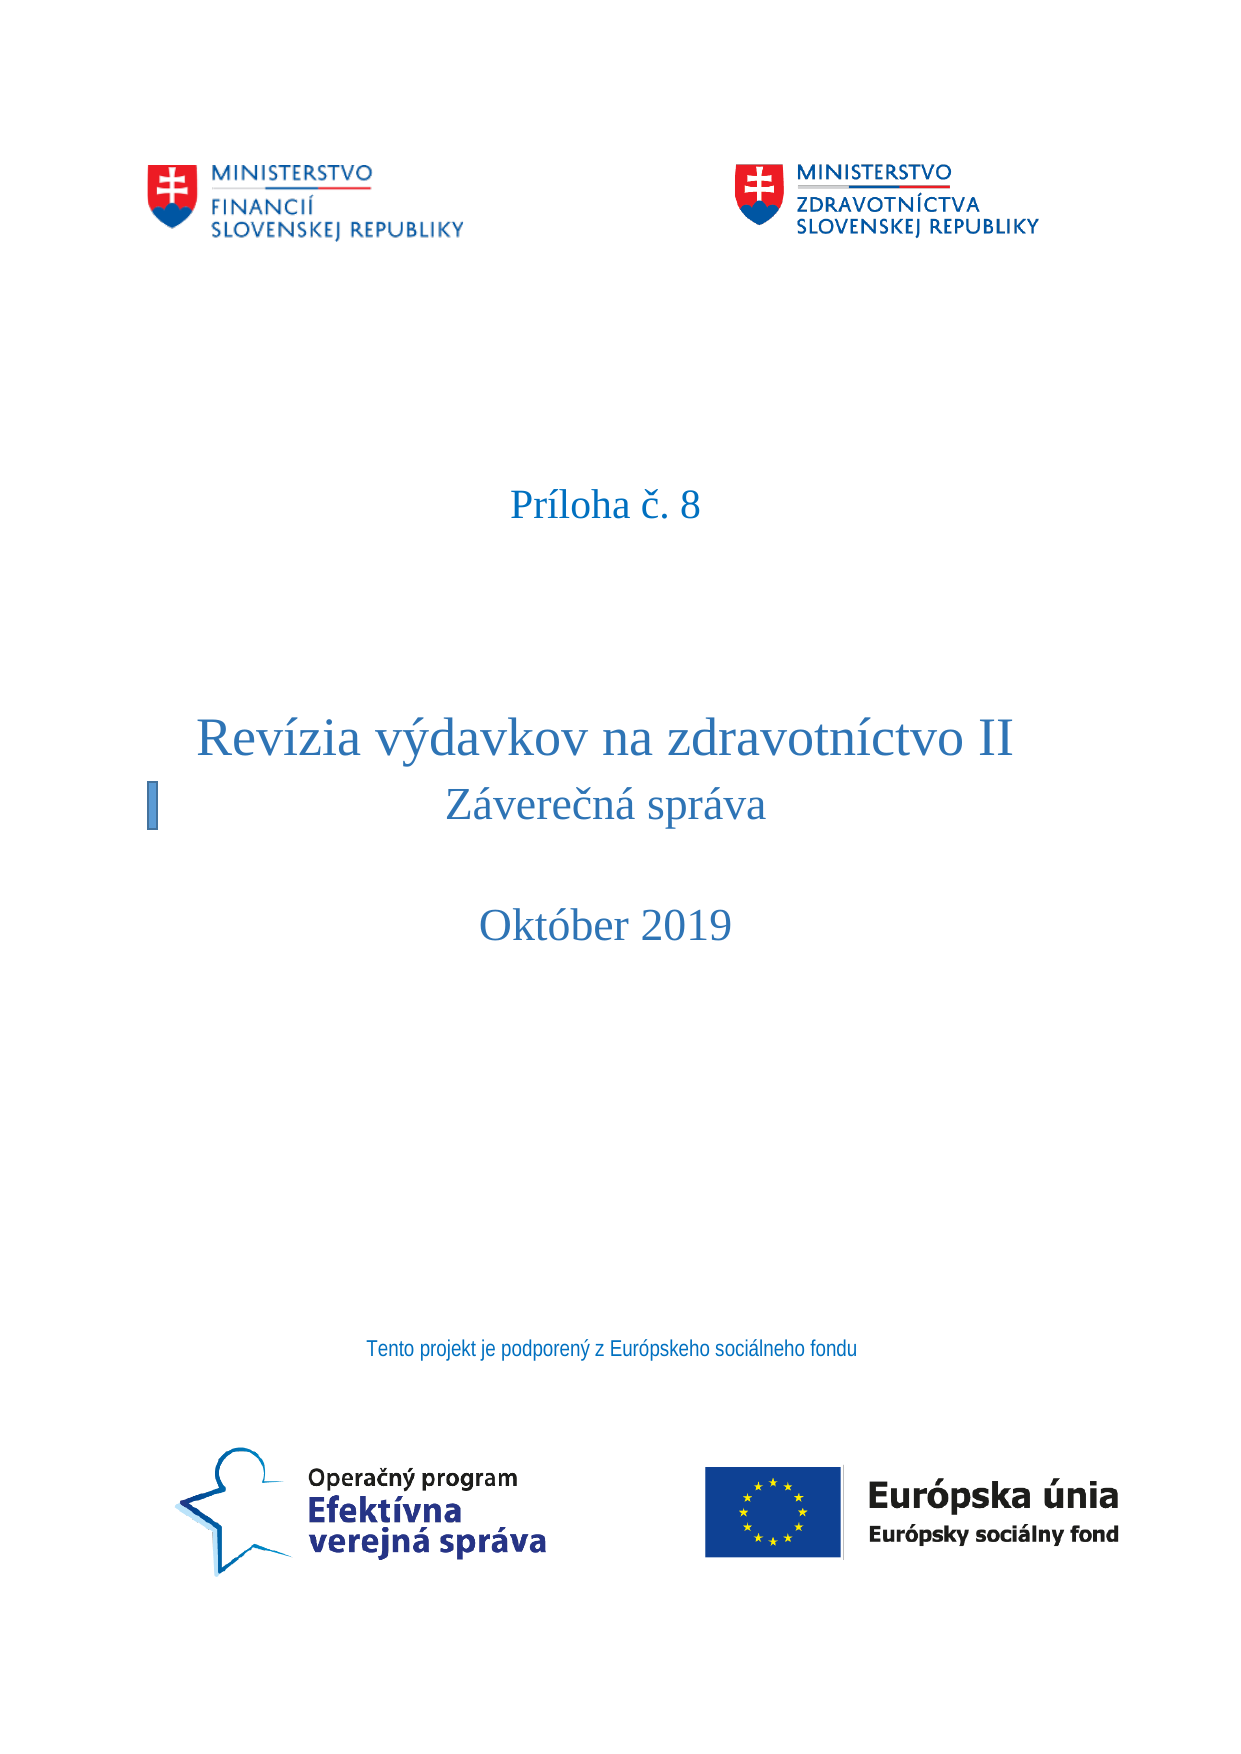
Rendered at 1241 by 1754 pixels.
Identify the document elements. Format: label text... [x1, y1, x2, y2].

picture [56, 1438, 1240, 1586]
picture [147, 165, 464, 242]
text Príloha č. 8 [148, 480, 1063, 528]
text Október 2019 [148, 897, 1063, 950]
text Revízia výdavkov na zdravotníctvo II [148, 705, 1063, 767]
text Záverečná správa [148, 776, 1063, 829]
picture [709, 147, 1064, 255]
